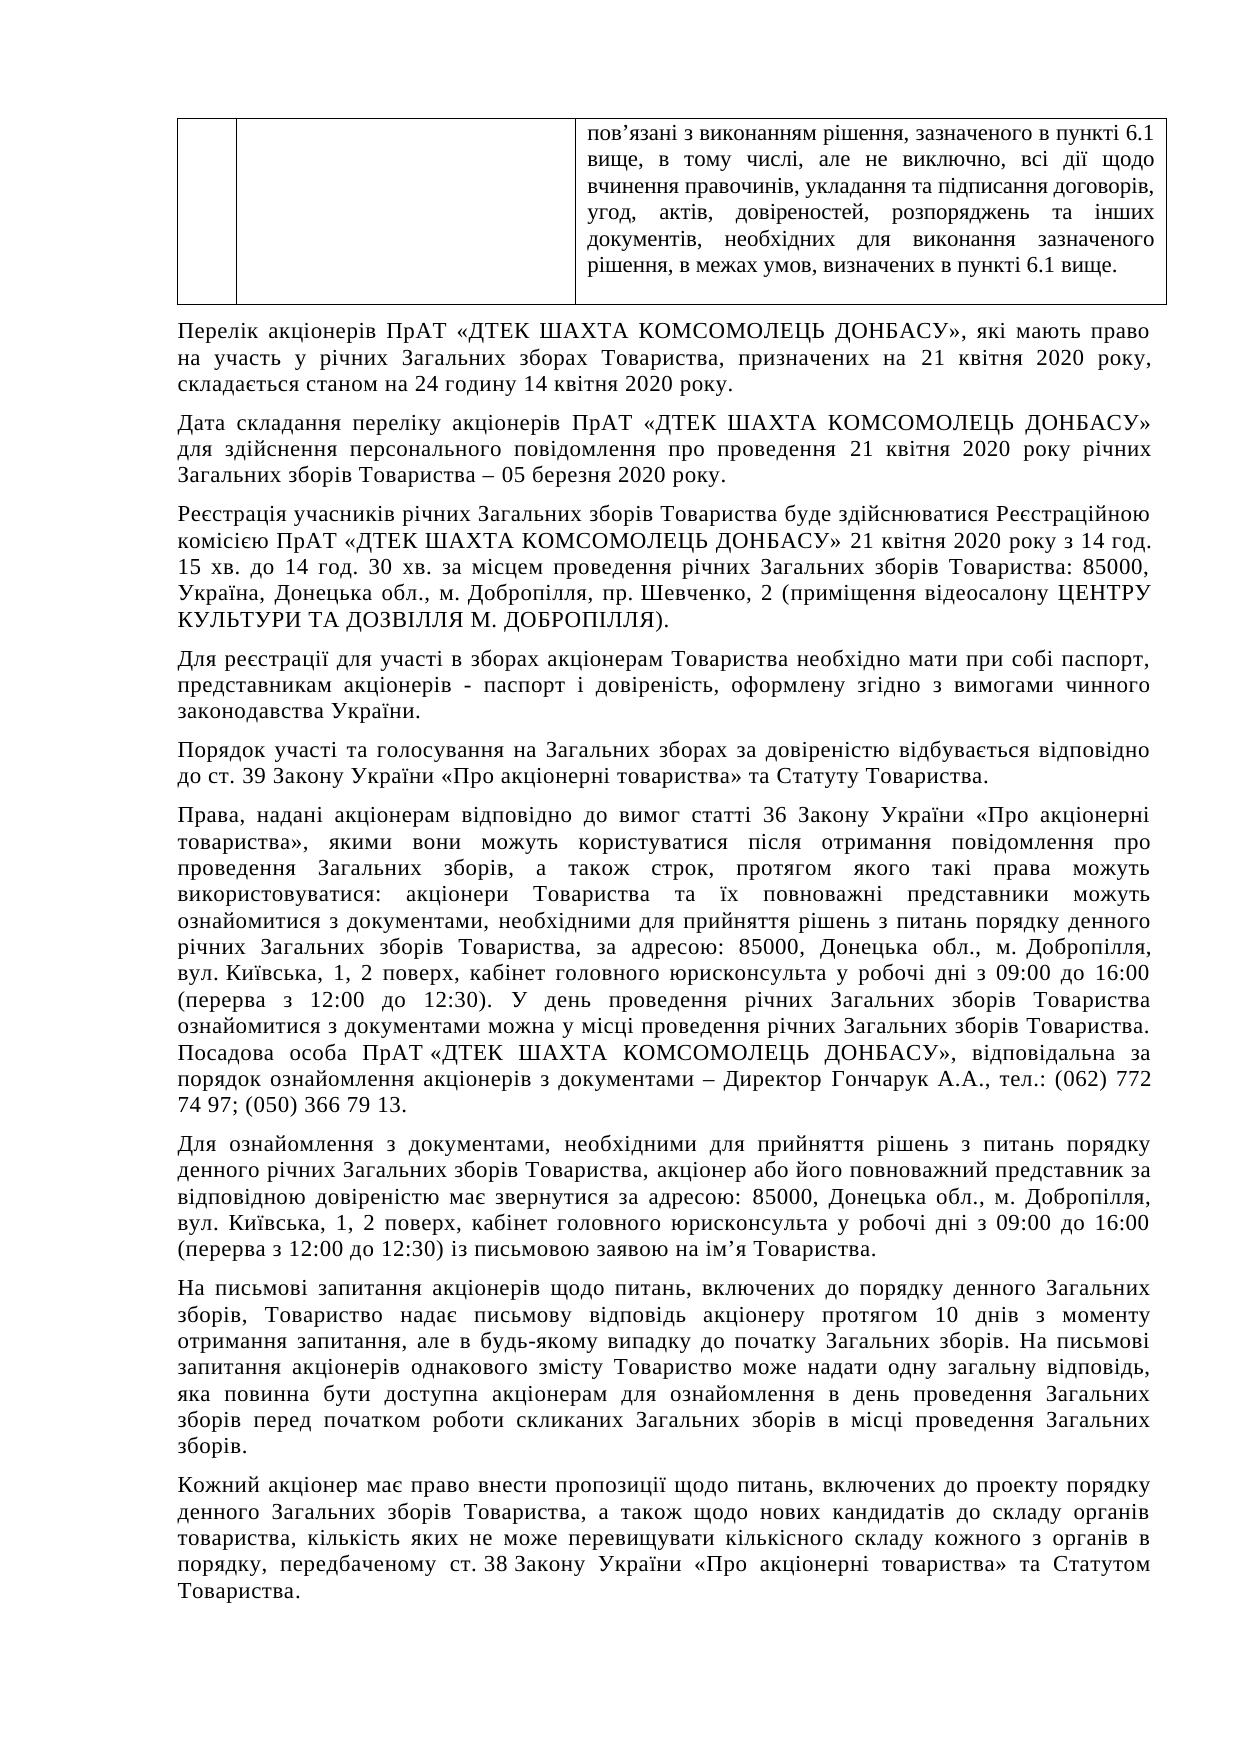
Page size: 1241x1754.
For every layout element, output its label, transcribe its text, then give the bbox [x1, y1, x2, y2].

text Кожний акціонер має право внести пропозиції щодо питань, включених до проекту порядку денного Загальних зборів Товариства, а також щодо нових кандидатів до складу органів товариства, кількість яких не може перевищувати кількісного складу кожного з органів в порядку, передбаченому ст. 38 Закону України «Про акціонерні товариства» та Статутом Товариства. [177, 1471, 1152, 1603]
text Права, надані акціонерам відповідно до вимог статті 36 Закону України «Про акціонерні товариства», якими вони можуть користуватися після отримання повідомлення про проведення Загальних зборів, а також строк, протягом якого такі права можуть використовуватися: акціонери Товариства та їх повноважні представники можуть ознайомитися з документами, необхідними для прийняття рішень з питань порядку денного річних Загальних зборів Товариства, за адресою: 85000, Донецька обл., м. Добропілля, вул. Київська, 1, 2 поверх, кабінет головного юрисконсульта у робочі дні з 09:00 до 16:00 (перерва з 12:00 до 12:30). У день проведення річних Загальних зборів Товариства ознайомитися з документами можна у місці проведення річних Загальних зборів Товариства. Посадова особа ПрАТ «ДТЕК ШАХТА КОМСОМОЛЕЦЬ ДОНБАСУ», відповідальна за порядок ознайомлення акціонерів з документами – Директор Гончарук А.А., тел.: (062) 772 74 97; (050) 366 79 13. [177, 801, 1152, 1118]
text На письмові запитання акціонерів щодо питань, включених до порядку денного Загальних зборів, Товариство надає письмову відповідь акціонеру протягом 10 днів з моменту отримання запитання, але в будь-якому випадку до початку Загальних зборів. На письмові запитання акціонерів однакового змісту Товариство може надати одну загальну відповідь, яка повинна бути доступна акціонерам для ознайомлення в день проведення Загальних зборів перед початком роботи скликаних Загальних зборів в місці проведення Загальних зборів. [177, 1274, 1152, 1459]
text Реєстрація учасників річних Загальних зборів Товариства буде здійснюватися Реєстраційною комісією ПрАТ «ДТЕК ШАХТА КОМСОМОЛЕЦЬ ДОНБАСУ» 21 квітня 2020 року з 14 год. 15 хв. до 14 год. 30 хв. за місцем проведення річних Загальних зборів Товариства: 85000, Україна, Донецька обл., м. Добропілля, пр. Шевченко, 2 (приміщення відеосалону ЦЕНТРУ КУЛЬТУРИ ТА ДОЗВІЛЛЯ М. ДОБРОПІЛЛЯ). [177, 500, 1152, 632]
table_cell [237, 119, 575, 304]
text Дата складання переліку акціонерів ПрАТ «ДТЕК ШАХТА КОМСОМОЛЕЦЬ ДОНБАСУ» для здійснення персонального повідомлення про проведення 21 квітня 2020 року річних Загальних зборів Товариства – 05 березня 2020 року. [177, 409, 1152, 488]
text Перелік акціонерів ПрАТ «ДТЕК ШАХТА КОМСОМОЛЕЦЬ ДОНБАСУ», які мають право на участь у річних Загальних зборах Товариства, призначених на 21 квітня 2020 року, складається станом на 24 годину 14 квітня 2020 року. [177, 317, 1152, 396]
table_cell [576, 119, 1166, 304]
text Для реєстрації для участі в зборах акціонерам Товариства необхідно мати при собі паспорт, представникам акціонерів - паспорт і довіреність, оформлену згідно з вимогами чинного законодавства України. [177, 644, 1152, 724]
table_cell 6. [178, 119, 236, 304]
text Для ознайомлення з документами, необхідними для прийняття рішень з питань порядку денного річних Загальних зборів Товариства, акціонер або його повноважний представник за відповідною довіреністю має звернутися за адресою: 85000, Донецька обл., м. Добропілля, вул. Київська, 1, 2 поверх, кабінет головного юрисконсульта у робочі дні з 09:00 до 16:00 (перерва з 12:00 до 12:30) із письмовою заявою на ім’я Товариства. [177, 1130, 1152, 1262]
text Порядок участі та голосування на Загальних зборах за довіреністю відбувається відповідно до ст. 39 Закону України «Про акціонерні товариства» та Статуту Товариства. [177, 736, 1152, 789]
